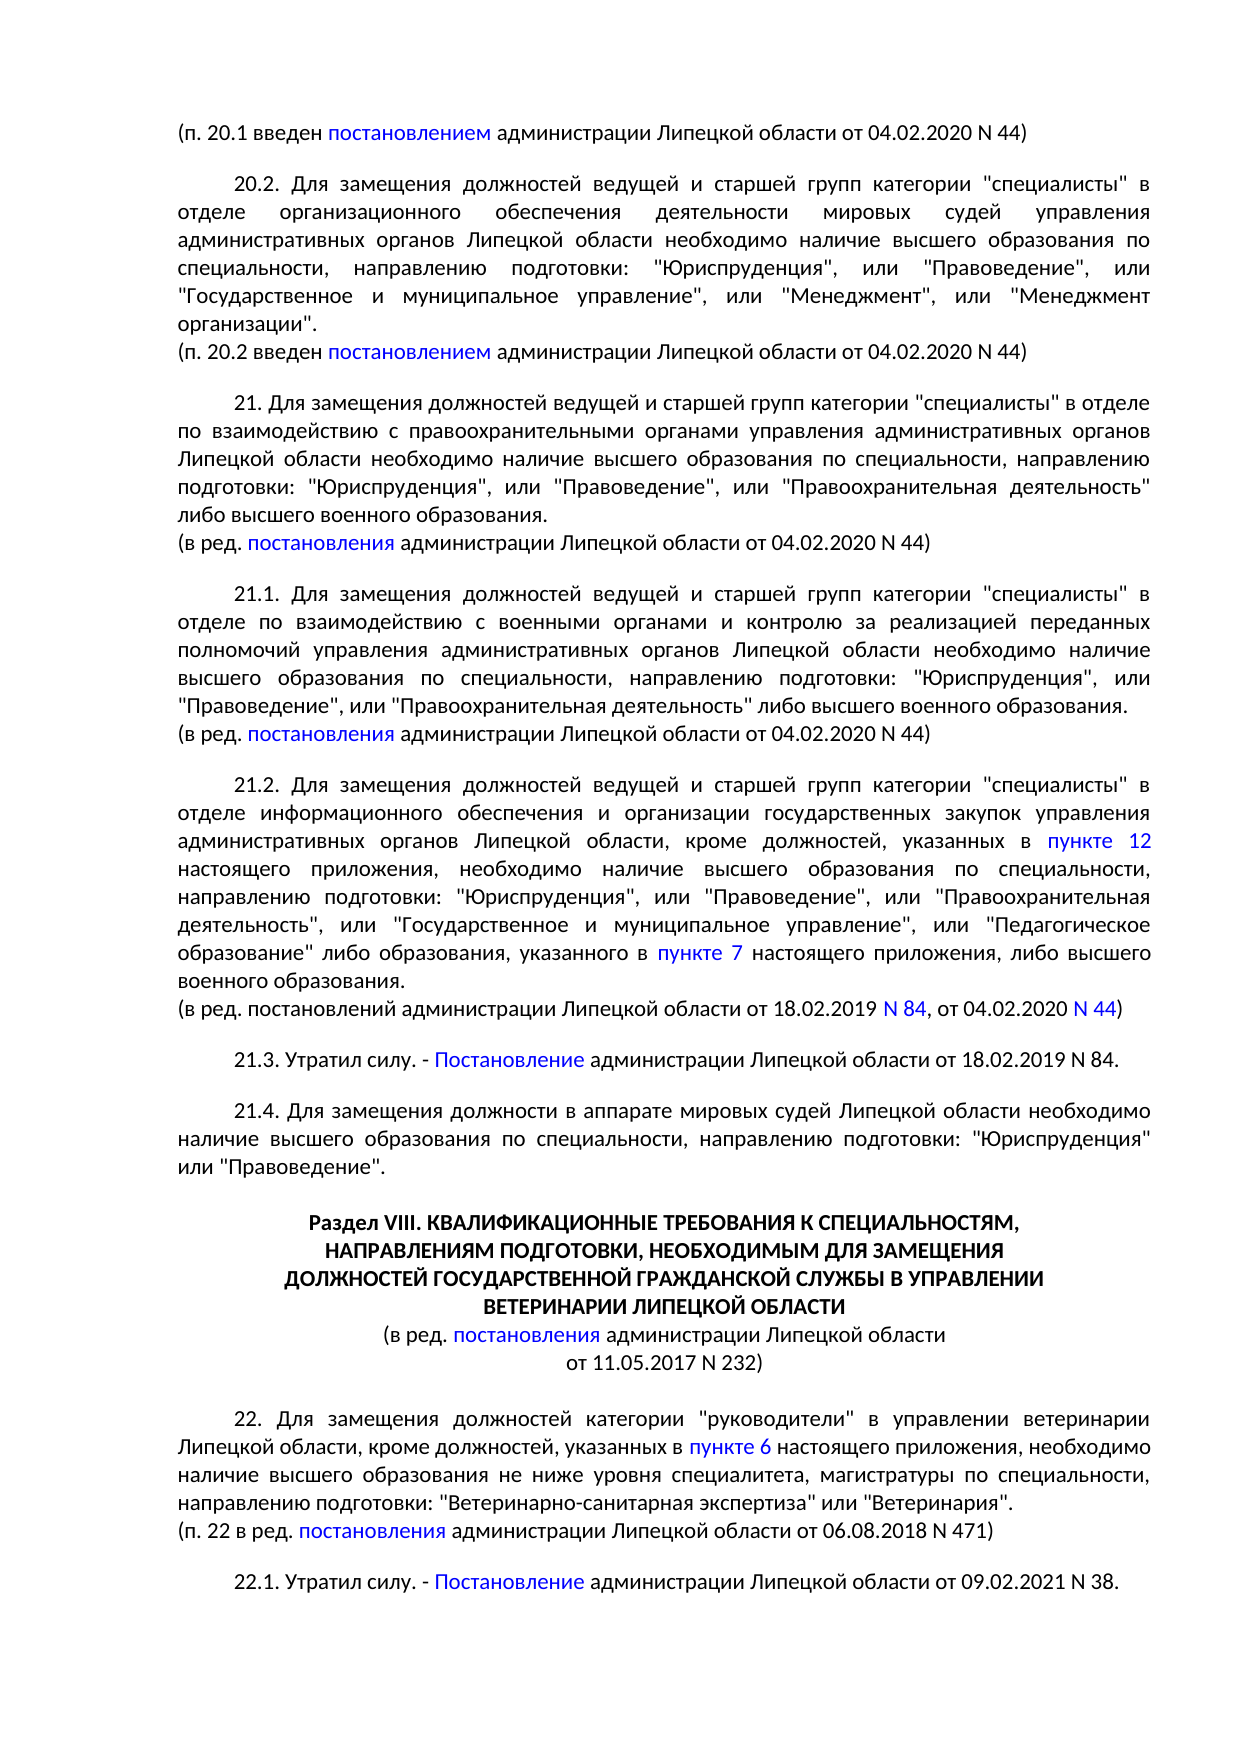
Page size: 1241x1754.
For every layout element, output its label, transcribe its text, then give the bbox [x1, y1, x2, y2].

text 21.1. Для замещения должностей ведущей и старшей групп категории "специалисты" в отделе по взаимодействию с военными органами и контролю за реализацией переданных полномочий управления административных органов Липецкой области необходимо наличие высшего образования по специальности, направлению подготовки: "Юриспруденция", или "Правоведение", или "Правоохранительная деятельность" либо высшего военного образования. [177, 579, 1152, 719]
title НАПРАВЛЕНИЯМ ПОДГОТОВКИ, НЕОБХОДИМЫМ ДЛЯ ЗАМЕЩЕНИЯ [177, 1236, 1152, 1264]
text 20.2. Для замещения должностей ведущей и старшей групп категории "специалисты" в отделе организационного обеспечения деятельности мировых судей управления административных органов Липецкой области необходимо наличие высшего образования по специальности, направлению подготовки: "Юриспруденция", или "Правоведение", или "Государственное и муниципальное управление", или "Менеджмент", или "Менеджмент организации". [177, 169, 1152, 337]
text (п. 22 в ред. постановления администрации Липецкой области от 06.08.2018 N 471) [177, 1517, 1152, 1544]
title Раздел VIII. КВАЛИФИКАЦИОННЫЕ ТРЕБОВАНИЯ К СПЕЦИАЛЬНОСТЯМ, [177, 1208, 1152, 1236]
text от 11.05.2017 N 232) [177, 1348, 1152, 1376]
text (в ред. постановления администрации Липецкой области [177, 1320, 1152, 1348]
title ДОЛЖНОСТЕЙ ГОСУДАРСТВЕННОЙ ГРАЖДАНСКОЙ СЛУЖБЫ В УПРАВЛЕНИИ [177, 1264, 1152, 1292]
text 22.1. Утратил силу. - Постановление администрации Липецкой области от 09.02.2021 N 38. [177, 1567, 1152, 1596]
title ВЕТЕРИНАРИИ ЛИПЕЦКОЙ ОБЛАСТИ [177, 1292, 1152, 1320]
text (в ред. постановлений администрации Липецкой области от 18.02.2019 N 84, от 04.02.2020 N 44) [177, 994, 1152, 1022]
text (п. 20.1 введен постановлением администрации Липецкой области от 04.02.2020 N 44) [177, 118, 1152, 146]
text 21.2. Для замещения должностей ведущей и старшей групп категории "специалисты" в отделе информационного обеспечения и организации государственных закупок управления административных органов Липецкой области, кроме должностей, указанных в пункте 12 настоящего приложения, необходимо наличие высшего образования по специальности, направлению подготовки: "Юриспруденция", или "Правоведение", или "Правоохранительная деятельность", или "Государственное и муниципальное управление", или "Педагогическое образование" либо образования, указанного в пункте 7 настоящего приложения, либо высшего военного образования. [177, 770, 1152, 994]
text 22. Для замещения должностей категории "руководители" в управлении ветеринарии Липецкой области, кроме должностей, указанных в пункте 6 настоящего приложения, необходимо наличие высшего образования не ниже уровня специалитета, магистратуры по специальности, направлению подготовки: "Ветеринарно-санитарная экспертиза" или "Ветеринария". [177, 1404, 1152, 1517]
text 21.3. Утратил силу. - Постановление администрации Липецкой области от 18.02.2019 N 84. [177, 1045, 1152, 1073]
text (в ред. постановления администрации Липецкой области от 04.02.2020 N 44) [177, 528, 1152, 556]
text (п. 20.2 введен постановлением администрации Липецкой области от 04.02.2020 N 44) [177, 337, 1152, 365]
text (в ред. постановления администрации Липецкой области от 04.02.2020 N 44) [177, 719, 1152, 747]
text 21.4. Для замещения должности в аппарате мировых судей Липецкой области необходимо наличие высшего образования по специальности, направлению подготовки: "Юриспруденция" или "Правоведение". [177, 1096, 1152, 1180]
text 21. Для замещения должностей ведущей и старшей групп категории "специалисты" в отделе по взаимодействию с правоохранительными органами управления административных органов Липецкой области необходимо наличие высшего образования по специальности, направлению подготовки: "Юриспруденция", или "Правоведение", или "Правоохранительная деятельность" либо высшего военного образования. [177, 388, 1152, 528]
